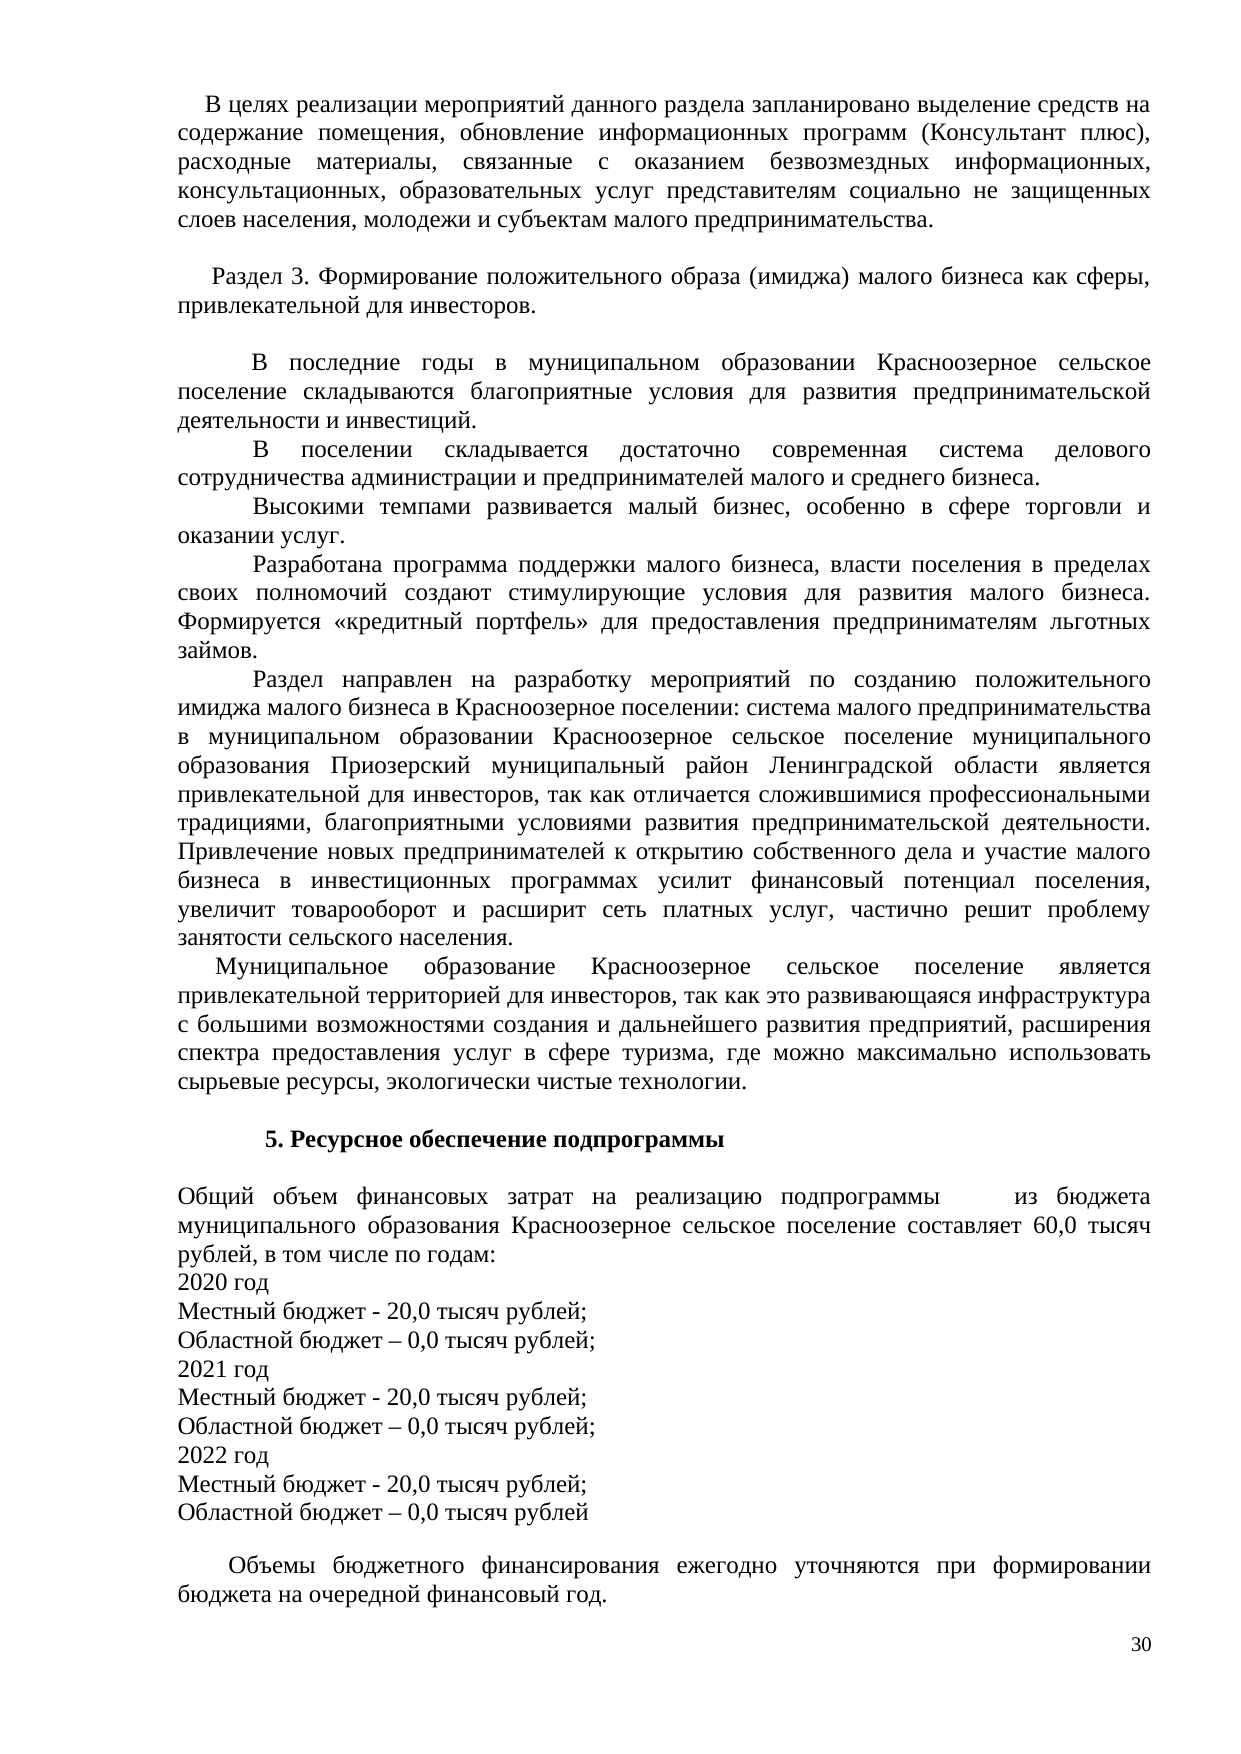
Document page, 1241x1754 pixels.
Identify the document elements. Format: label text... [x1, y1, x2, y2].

text В последние годы в муниципальном образовании Красноозерное сельское поселение складываются благоприятные условия для развития предпринимательской деятельности и инвестиций. [177, 347, 1152, 434]
text 2021 год [177, 1354, 1152, 1382]
text 5. Ресурсное обеспечение подпрограммы [177, 1124, 1152, 1152]
text 2020 год [177, 1267, 1152, 1296]
text Объемы бюджетного финансирования ежегодно уточняются при формировании бюджета на очередной финансовый год. [177, 1550, 1152, 1608]
text Высокими темпами развивается малый бизнес, особенно в сфере торговли и оказании услуг. [177, 491, 1152, 549]
text Местный бюджет - 20,0 тысяч рублей; [177, 1382, 1152, 1411]
text Областной бюджет – 0,0 тысяч рублей; [177, 1411, 1152, 1440]
text Общий объем финансовых затрат на реализацию подпрограммы из бюджета муниципального образования Красноозерное сельское поселение составляет 60,0 тысяч рублей, в том числе по годам: [177, 1181, 1152, 1267]
text Местный бюджет - 20,0 тысяч рублей; [177, 1296, 1152, 1325]
text В целях реализации мероприятий данного раздела запланировано выделение средств на содержание помещения, обновление информационных программ (Консультант плюс), расходные материалы, связанные с оказанием безвозмездных информационных, консультационных, образовательных услуг представителям социально не защищенных слоев населения, молодежи и субъектам малого предпринимательства. [177, 89, 1152, 232]
text Муниципальное образование Красноозерное сельское поселение является привлекательной территорией для инвесторов, так как это развивающаяся инфраструктура с большими возможностями создания и дальнейшего развития предприятий, расширения спектра предоставления услуг в сфере туризма, где можно максимально использовать сырьевые ресурсы, экологически чистые технологии. [177, 951, 1152, 1095]
text 2022 год [177, 1440, 1152, 1469]
text Областной бюджет – 0,0 тысяч рублей [177, 1497, 1152, 1526]
text Разработана программа поддержки малого бизнеса, власти поселения в пределах своих полномочий создают стимулирующие условия для развития малого бизнеса. Формируется «кредитный портфель» для предоставления предпринимателям льготных займов. [177, 549, 1152, 664]
text Раздел 3. Формирование положительного образа (имиджа) малого бизнеса как сферы, привлекательной для инвесторов. [177, 261, 1152, 319]
text Местный бюджет - 20,0 тысяч рублей; [177, 1469, 1152, 1497]
text Раздел направлен на разработку мероприятий по созданию положительного имиджа малого бизнеса в Красноозерное поселении: система малого предпринимательства в муниципальном образовании Красноозерное сельское поселение муниципального образования Приозерский муниципальный район Ленинградской области является привлекательной для инвесторов, так как отличается сложившимися профессиональными традициями, благоприятными условиями развития предпринимательской деятельности. Привлечение новых предпринимателей к открытию собственного дела и участие малого бизнеса в инвестиционных программах усилит финансовый потенциал поселения, увеличит товарооборот и расширит сеть платных услуг, частично решит проблему занятости сельского населения. [177, 664, 1152, 951]
text Областной бюджет – 0,0 тысяч рублей; [177, 1325, 1152, 1354]
text В поселении складывается достаточно современная система делового сотрудничества администрации и предпринимателей малого и среднего бизнеса. [177, 434, 1152, 491]
